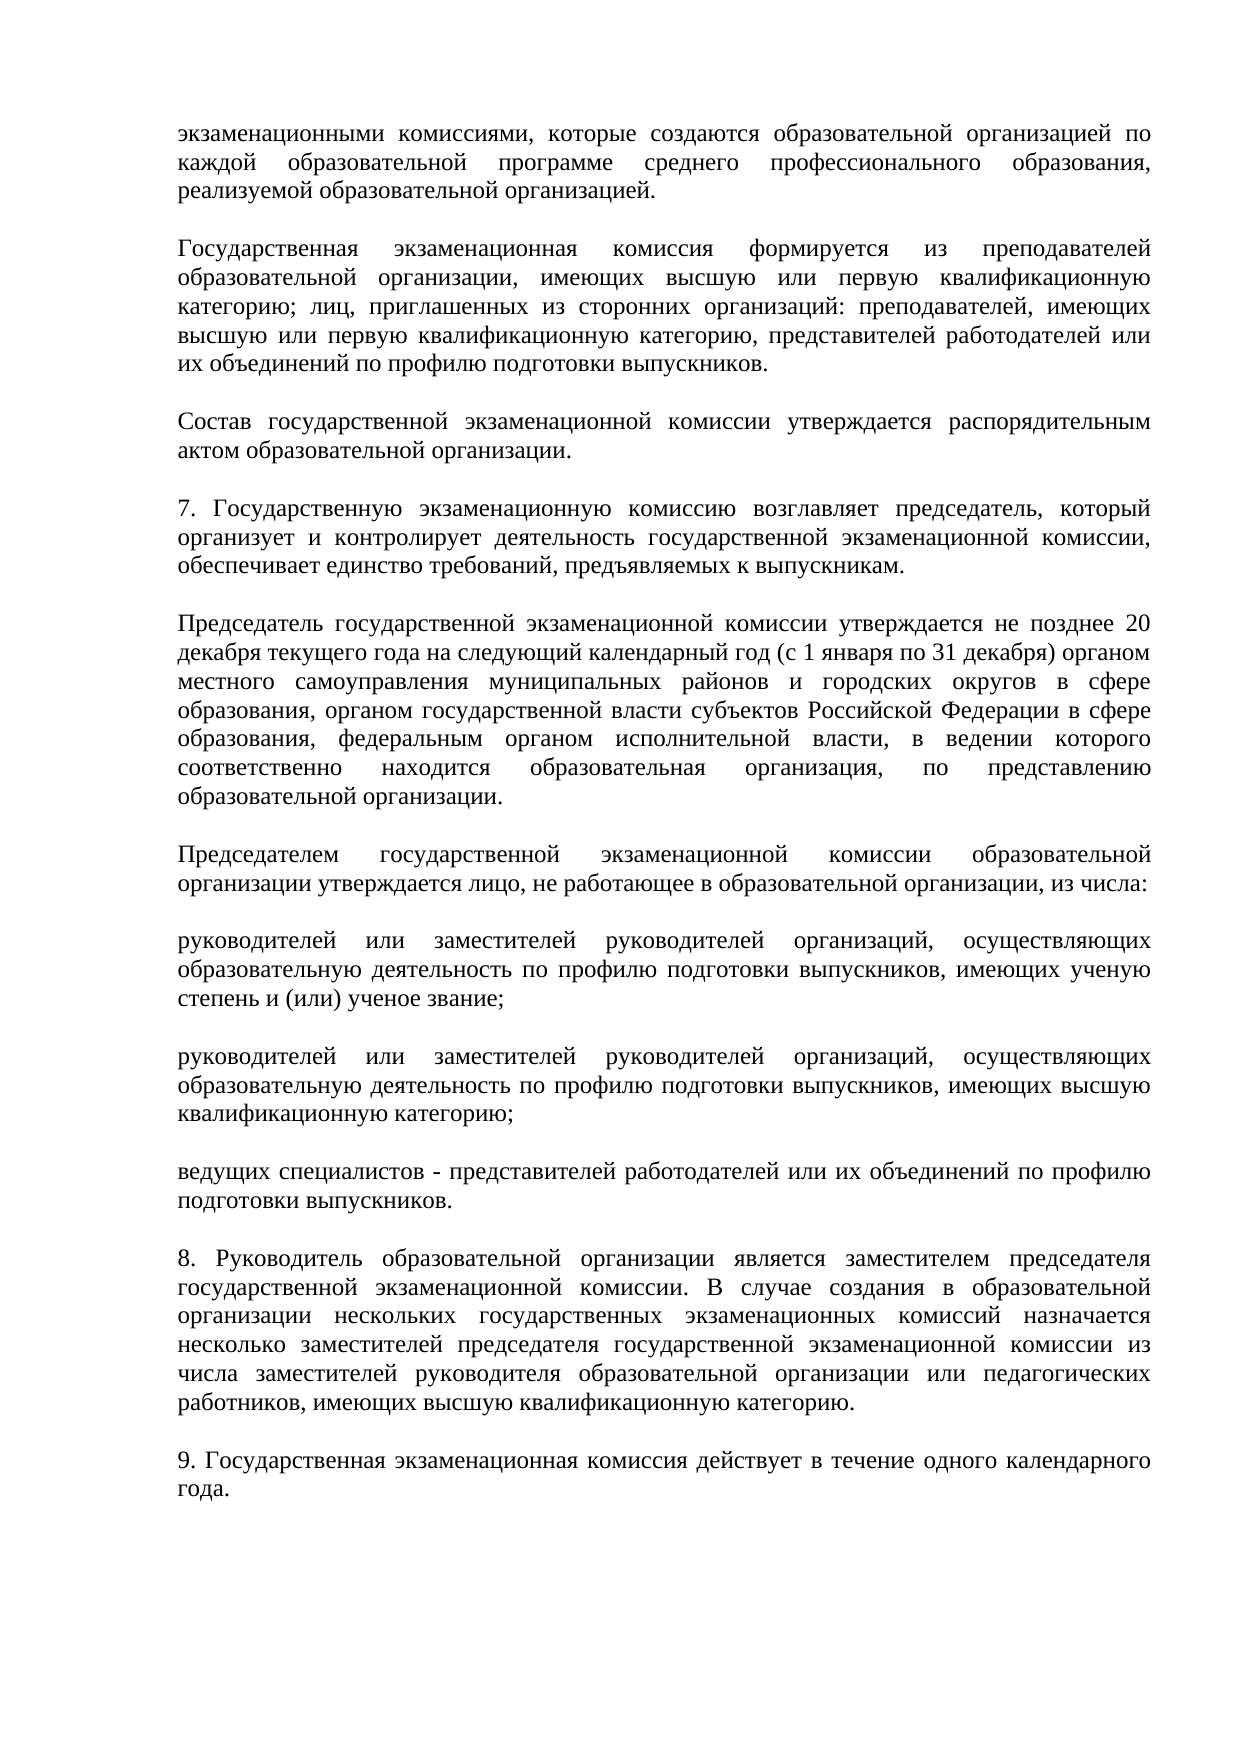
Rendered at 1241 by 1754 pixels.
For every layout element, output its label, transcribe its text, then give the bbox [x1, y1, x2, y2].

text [177, 118, 1152, 204]
text Председатель государственной экзаменационной комиссии утверждается не позднее 20 декабря текущего года на следующий календарный год (с 1 января по 31 декабря) органом местного самоуправления муниципальных районов и городских округов в сфере образования, органом государственной власти субъектов Российской Федерации в сфере образования, федеральным органом исполнительной власти, в ведении которого соответственно находится образовательная организация, по представлению образовательной организации. [177, 608, 1152, 810]
text Состав государственной экзаменационной комиссии утверждается распорядительным актом образовательной организации. [177, 406, 1152, 464]
text 8. Руководитель образовательной организации является заместителем председателя государственной экзаменационной комиссии. В случае создания в образовательной организации нескольких государственных экзаменационных комиссий назначается несколько заместителей председателя государственной экзаменационной комиссии из числа заместителей руководителя образовательной организации или педагогических работников, имеющих высшую квалификационную категорию. [177, 1243, 1152, 1416]
text 7. Государственную экзаменационную комиссию возглавляет председатель, который организует и контролирует деятельность государственной экзаменационной комиссии, обеспечивает единство требований, предъявляемых к выпускникам. [177, 493, 1152, 579]
text Государственная экзаменационная комиссия формируется из преподавателей образовательной организации, имеющих высшую или первую квалификационную категорию; лиц, приглашенных из сторонних организаций: преподавателей, имеющих высшую или первую квалификационную категорию, представителей работодателей или их объединений по профилю подготовки выпускников. [177, 233, 1152, 377]
text ведущих специалистов - представителей работодателей или их объединений по профилю подготовки выпускников. [177, 1156, 1152, 1214]
text руководителей или заместителей руководителей организаций, осуществляющих образовательную деятельность по профилю подготовки выпускников, имеющих ученую степень и (или) ученое звание; [177, 926, 1152, 1012]
text 9. Государственная экзаменационная комиссия действует в течение одного календарного года. [177, 1445, 1152, 1502]
text Председателем государственной экзаменационной комиссии образовательной организации утверждается лицо, не работающее в образовательной организации, из числа: [177, 839, 1152, 896]
text руководителей или заместителей руководителей организаций, осуществляющих образовательную деятельность по профилю подготовки выпускников, имеющих высшую квалификационную категорию; [177, 1041, 1152, 1127]
